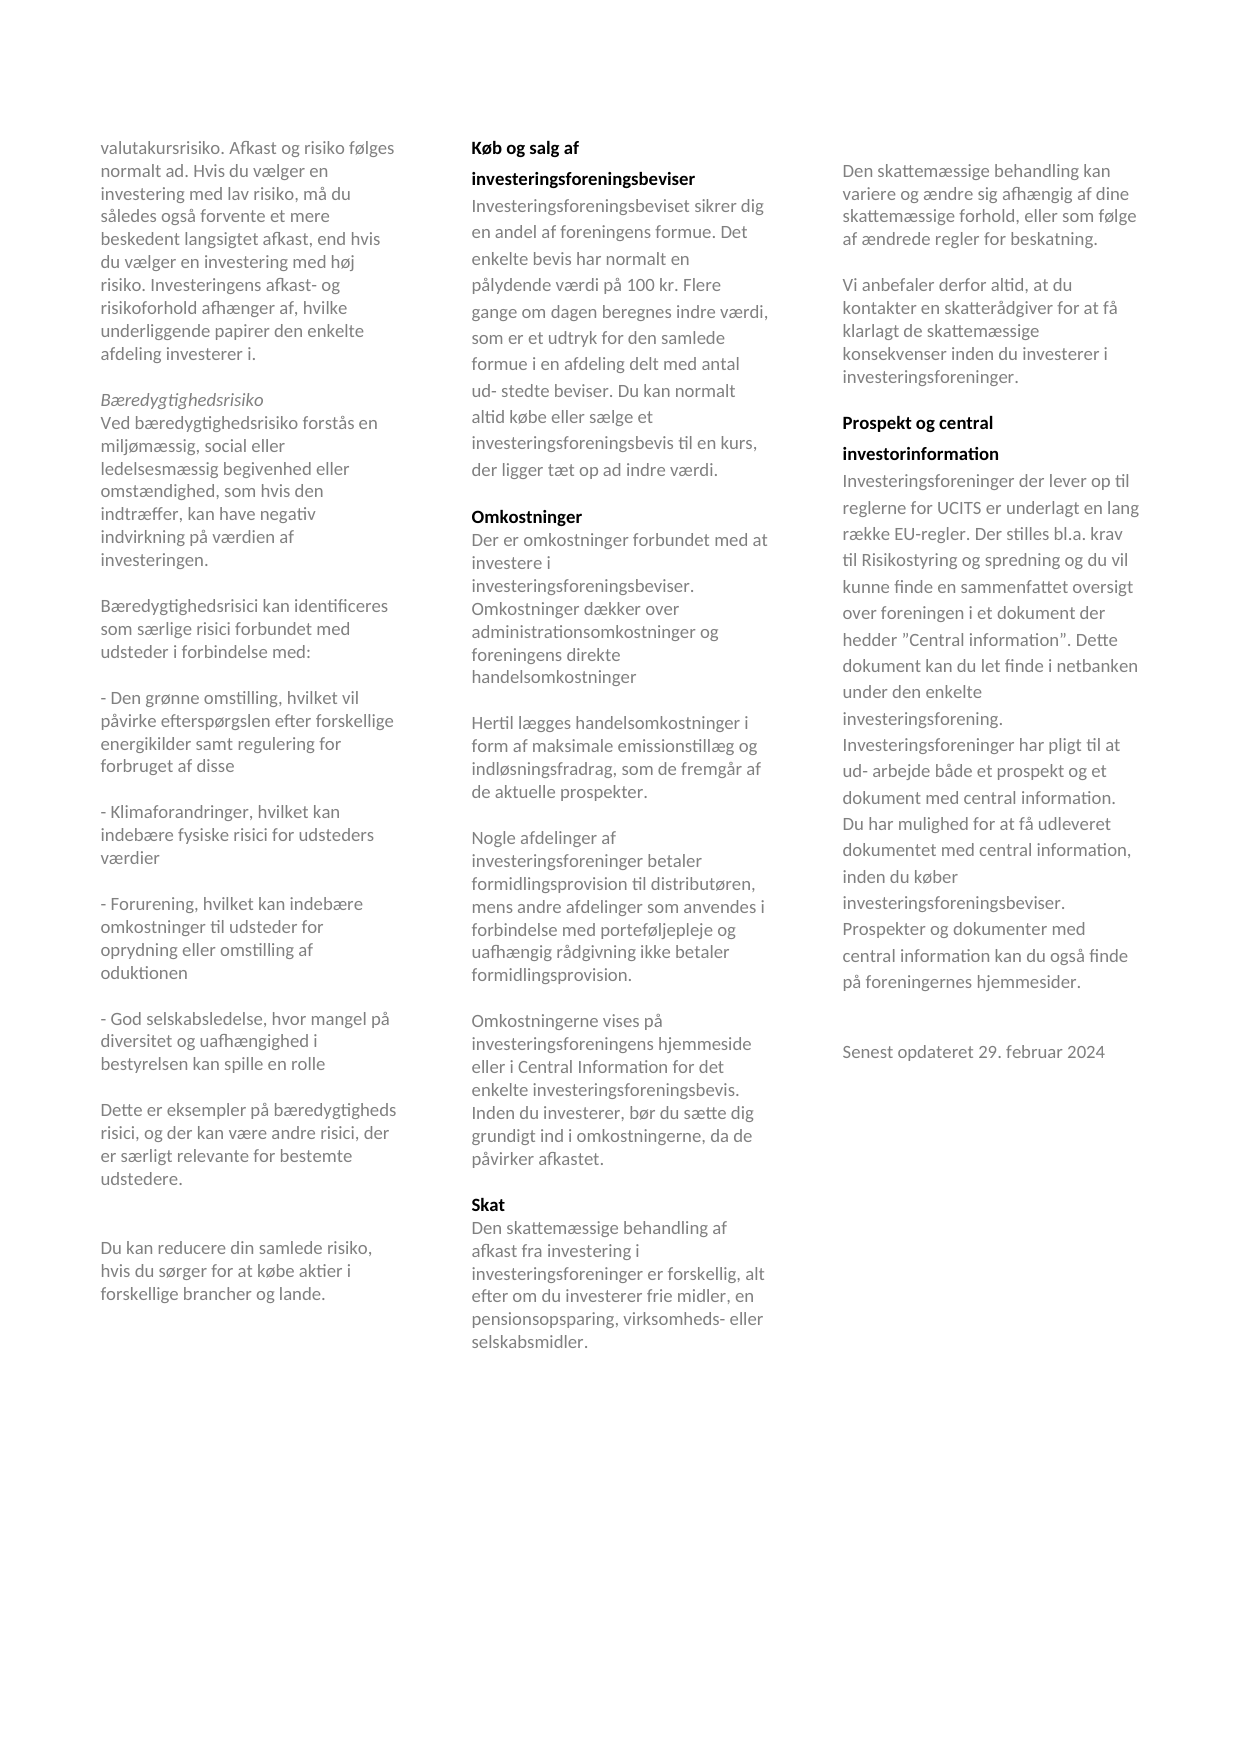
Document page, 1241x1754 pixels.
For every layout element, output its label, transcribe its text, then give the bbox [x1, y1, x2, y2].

text Hertil lægges handelsomkostninger i form af maksimale emissionstillæg og indløsningsfradrag, som de fremgår af de aktuelle prospekter. [471, 712, 769, 803]
text Den skattemæssige behandling af afkast fra investering i investeringsforeninger er forskellig, alt efter om du investerer frie midler, en pensionsopsparing, virksomheds- eller selskabsmidler. [471, 1216, 769, 1353]
text - Forurening, hvilket kan indebære omkostninger til udsteder for oprydning eller omstilling af oduktionen [100, 892, 398, 984]
text Omkostninger [471, 505, 769, 528]
text Nogle afdelinger af investeringsforeninger betaler formidlingsprovision til distributøren, mens andre afdelinger som anvendes i forbindelse med porteføljepleje og uafhængig rådgivning ikke betaler formidlingsprovision. [471, 826, 769, 987]
text Senest opdateret 25. October 2023 [842, 1041, 1140, 1063]
text Du kan reducere din samlede risiko, hvis du sørger for at købe aktier i forskellige brancher og lande. [100, 1236, 398, 1304]
text - Den grønne omstilling, hvilket vil påvirke efterspørgslen efter forskellige energikilder samt regulering for forbruget af disse [100, 686, 398, 777]
text - Klimaforandringer, hvilket kan indebære fysiske risici for udsteders værdier [100, 800, 398, 869]
text Bæredygtighedsrisici kan identificeres som særlige risici forbundet med udsteder i forbindelse med: [100, 594, 398, 663]
text Vi anbefaler derfor altid, at du kontakter en skatterådgiver for at få klarlagt de skattemæssige konsekvenser inden du investerer i investeringsforeninger. [842, 273, 1140, 388]
text Der er omkostninger forbundet med at investere i investeringsforeningsbeviser. Omkostninger dækker over administrationsomkostninger og foreningens direkte handelsomkostninger [471, 528, 769, 689]
text - God selskabsledelse, hvor mangel på diversitet og uafhængighed i bestyrelsen kan spille en rolle [100, 1007, 398, 1075]
text Ved bæredygtighedsrisiko forstås en miljømæssig, social eller ledelsesmæssig begivenhed eller omstændighed, som hvis den indtræffer, kan have negativ indvirkning på værdien af investeringen. [100, 411, 398, 571]
text Den skattemæssige behandling kan variere og ændre sig afhængig af dine skattemæssige forhold, eller som følge af ændrede regler for beskatning. [842, 159, 1140, 250]
text Bæredygtighedsrisiko [100, 388, 398, 411]
text Prospekt og central investorinformation Investeringsforeninger der lever op til reglerne for UCITS er underlagt en lang række EU-regler. Der stilles bl.a. krav til Risikostyring og spredning og du vil kunne finde en sammenfattet oversigt over foreningen i et dokument der hedder ”Central information”. Dette dokument kan du let finde i netbanken under den enkelte investeringsforening. Investeringsforeninger har pligt til at ud- arbejde både et prospekt og et dokument med central information. Du har mulighed for at få udleveret dokumentet med central information, inden du køber investeringsforeningsbeviser. Prospekter og dokumenter med central information kan du også finde på foreningernes hjemmesider. [842, 411, 1140, 993]
text Skat [471, 1193, 769, 1216]
text Omkostningerne vises på investeringsforeningens hjemmeside eller i Central Information for det enkelte investeringsforeningsbevis. Inden du investerer, bør du sætte dig grundigt ind i omkostningerne, da de påvirker afkastet. [471, 1009, 769, 1170]
text Dette er eksempler på bæredygtigheds risici, og der kan være andre risici, der er særligt relevante for bestemte udstedere. [100, 1098, 398, 1190]
text Køb og salg af investeringsforeningsbeviser Investeringsforeningsbeviset sikrer dig en andel af foreningens formue. Det enkelte bevis har normalt en pålydende værdi på 100 kr. Flere gange om dagen beregnes indre værdi, som er et udtryk for den samlede formue i en afdeling delt med antal ud- stedte beviser. Du kan normalt altid købe eller sælge et investeringsforeningsbevis til en kurs, der ligger tæt op ad indre værdi. [471, 136, 769, 481]
